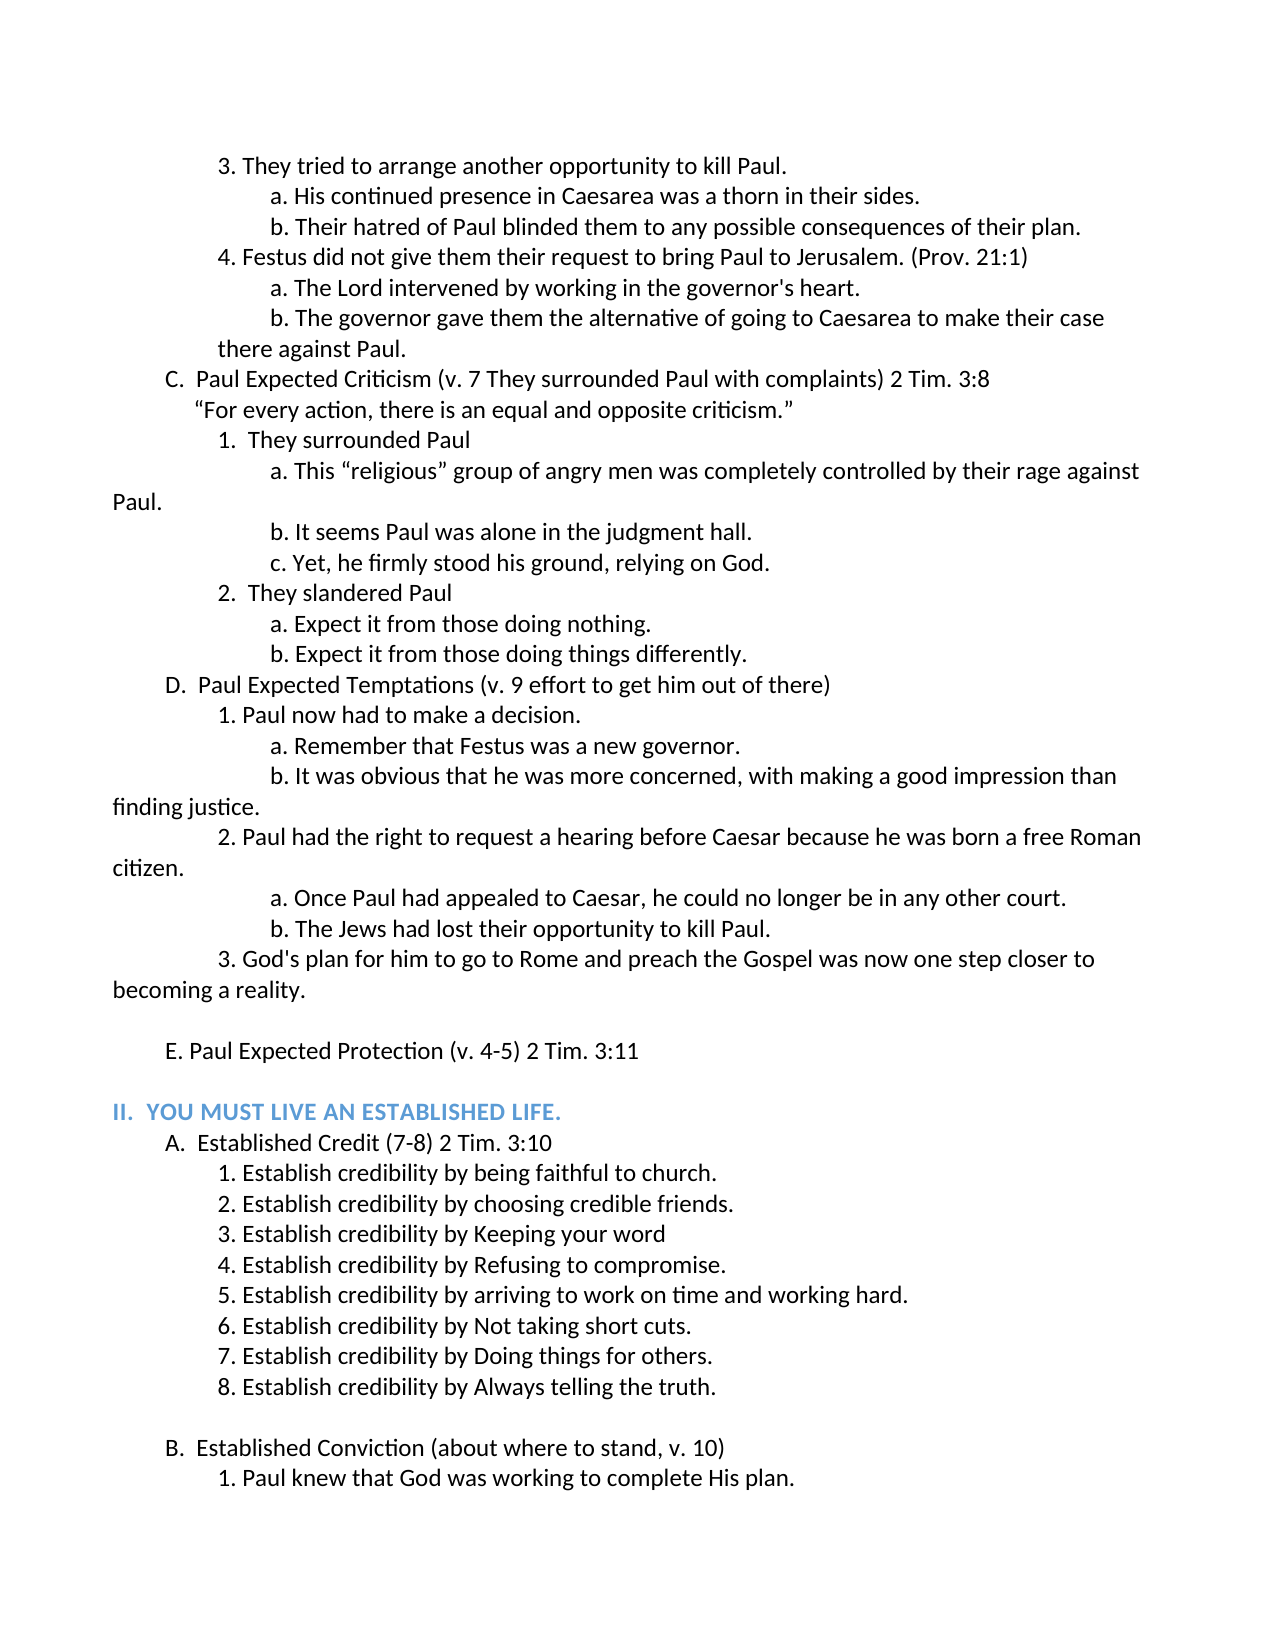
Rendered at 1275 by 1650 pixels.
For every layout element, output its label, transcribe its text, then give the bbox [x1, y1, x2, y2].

text 1. Paul now had to make a decision. [112, 699, 1162, 730]
text 4. Festus did not give them their request to bring Paul to Jerusalem. (Prov. 21:1) [112, 242, 1162, 272]
text E. Paul Expected Protection (v. 4-5) 2 Tim. 3:11 [112, 1035, 1162, 1066]
text 3. They tried to arrange another opportunity to kill Paul. [127, 150, 1162, 181]
text a. The Lord intervened by working in the governor's heart. [112, 272, 1162, 303]
text a. His continued presence in Caesarea was a thorn in their sides. [127, 181, 1162, 211]
text 2. They slandered Paul [112, 577, 1162, 608]
text 5. Establish credibility by arriving to work on time and working hard. [112, 1279, 1162, 1310]
text b. Their hatred of Paul blinded them to any possible consequences of their plan. [112, 211, 1162, 242]
text 3. Establish credibility by Keeping your word [112, 1218, 1162, 1249]
text B. Established Conviction (about where to stand, v. 10) [112, 1432, 1162, 1462]
text 1. Establish credibility by being faithful to church. [112, 1157, 1162, 1188]
text a. Expect it from those doing nothing. [112, 608, 1162, 638]
text 6. Establish credibility by Not taking short cuts. [112, 1310, 1162, 1340]
text a. Remember that Festus was a new governor. [112, 730, 1162, 760]
text 8. Establish credibility by Always telling the truth. [112, 1371, 1162, 1401]
text b. The governor gave them the alternative of going to Caesarea to make their case there against Paul. [217, 303, 1162, 364]
text 3. God's plan for him to go to Rome and preach the Gospel was now one step closer to becoming a reality. [112, 943, 1162, 1004]
text b. It was obvious that he was more concerned, with making a good impression than finding justice. [112, 760, 1162, 821]
text 1. They surrounded Paul [112, 425, 1162, 455]
text 1. Paul knew that God was working to complete His plan. [112, 1462, 1162, 1493]
text D. Paul Expected Temptations (v. 9 effort to get him out of there) [112, 669, 1162, 699]
text 2. Paul had the right to request a hearing before Caesar because he was born a free Roman citizen. [112, 821, 1162, 882]
text b. It seems Paul was alone in the judgment hall. [112, 516, 1162, 547]
text C. Paul Expected Criticism (v. 7 They surrounded Paul with complaints) 2 Tim. 3:8 [112, 364, 1162, 394]
text a. This “religious” group of angry men was completely controlled by their rage against Paul. [112, 455, 1162, 516]
text 2. Establish credibility by choosing credible friends. [112, 1188, 1162, 1218]
text “For every action, there is an equal and opposite criticism.” [112, 394, 1162, 425]
text c. Yet, he firmly stood his ground, relying on God. [112, 547, 1162, 577]
text A. Established Credit (7-8) 2 Tim. 3:10 [112, 1127, 1162, 1157]
text b. Expect it from those doing things differently. [112, 638, 1162, 669]
text b. The Jews had lost their opportunity to kill Paul. [112, 913, 1162, 943]
text a. Once Paul had appealed to Caesar, he could no longer be in any other court. [112, 882, 1162, 913]
text II. YOU MUST LIVE AN ESTABLISHED LIFE. [112, 1096, 1162, 1127]
text 7. Establish credibility by Doing things for others. [112, 1340, 1162, 1371]
text 4. Establish credibility by Refusing to compromise. [112, 1249, 1162, 1279]
